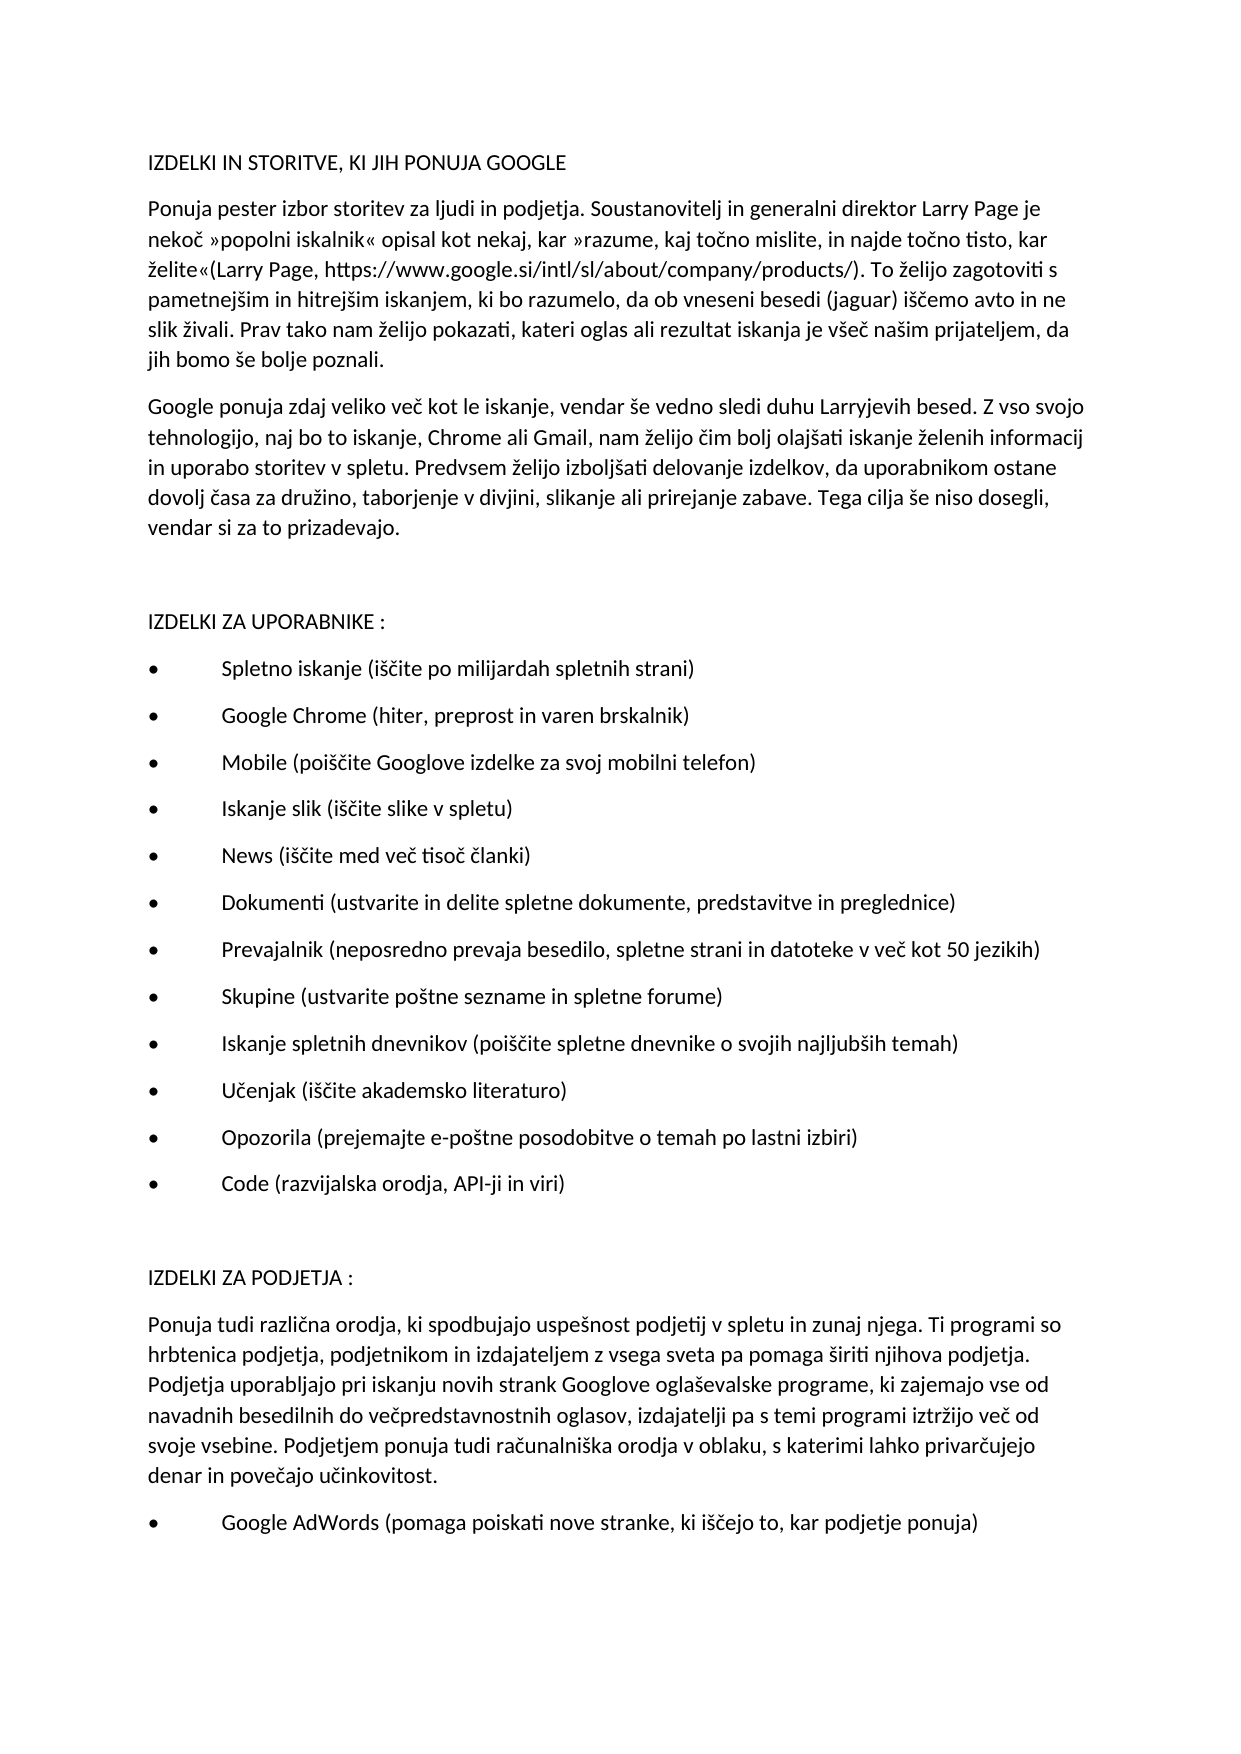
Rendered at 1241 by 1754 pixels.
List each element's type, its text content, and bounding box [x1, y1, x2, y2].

text • Učenjak (iščite akademsko literaturo) [148, 1076, 1093, 1104]
text • Opozorila (prejemajte e-poštne posodobitve o temah po lastni izbiri) [148, 1123, 1093, 1151]
text IZDELKI ZA UPORABNIKE : [148, 607, 1093, 635]
text • Google Chrome (hiter, preprost in varen brskalnik) [148, 701, 1093, 729]
text • Google AdWords (pomaga poiskati nove stranke, ki iščejo to, kar podjetje ponuja) [148, 1508, 1093, 1536]
text • Iskanje spletnih dnevnikov (poiščite spletne dnevnike o svojih najljubših temah) [148, 1029, 1093, 1057]
text • News (iščite med več tisoč članki) [148, 841, 1093, 869]
text Ponuja tudi različna orodja, ki spodbujajo uspešnost podjetij v spletu in zunaj njega. Ti programi so hrbtenica podjetja, podjetnikom in izdajateljem z vsega sveta pa pomaga širiti njihova podjetja. Podjetja uporabljajo pri iskanju novih strank Googlove oglaševalske programe, ki zajemajo vse od navadnih besedilnih do večpredstavnostnih oglasov, izdajatelji pa s temi programi iztržijo več od svoje vsebine. Podjetjem ponuja tudi računalniška orodja v oblaku, s katerimi lahko privarčujejo denar in povečajo učinkovitost. [148, 1310, 1093, 1489]
text Ponuja pester izbor storitev za ljudi in podjetja. Soustanovitelj in generalni direktor Larry Page je nekoč »popolni iskalnik« opisal kot nekaj, kar »razume, kaj točno mislite, in najde točno tisto, kar želite«(Larry Page, https://www.google.si/intl/sl/about/company/products/). To želijo zagotoviti s pametnejšim in hitrejšim iskanjem, ki bo razumelo, da ob vneseni besedi (jaguar) iščemo avto in ne slik živali. Prav tako nam želijo pokazati, kateri oglas ali rezultat iskanja je všeč našim prijateljem, da jih bomo še bolje poznali. [148, 194, 1093, 373]
text • Prevajalnik (neposredno prevaja besedilo, spletne strani in datoteke v več kot 50 jezikih) [148, 935, 1093, 963]
text Google ponuja zdaj veliko več kot le iskanje, vendar še vedno sledi duhu Larryjevih besed. Z vso svojo tehnologijo, naj bo to iskanje, Chrome ali Gmail, nam želijo čim bolj olajšati iskanje želenih informacij in uporabo storitev v spletu. Predvsem želijo izboljšati delovanje izdelkov, da uporabnikom ostane dovolj časa za družino, taborjenje v divjini, slikanje ali prirejanje zabave. Tega cilja še niso dosegli, vendar si za to prizadevajo. [148, 392, 1093, 541]
text • Dokumenti (ustvarite in delite spletne dokumente, predstavitve in preglednice) [148, 888, 1093, 916]
text • Spletno iskanje (iščite po milijardah spletnih strani) [148, 654, 1093, 682]
text IZDELKI IN STORITVE, KI JIH PONUJA GOOGLE [148, 148, 1093, 176]
text • Mobile (poiščite Googlove izdelke za svoj mobilni telefon) [148, 748, 1093, 776]
text • Iskanje slik (iščite slike v spletu) [148, 794, 1093, 822]
text IZDELKI ZA PODJETJA : [148, 1263, 1093, 1291]
text • Code (razvijalska orodja, API-ji in viri) [148, 1169, 1093, 1197]
text • Skupine (ustvarite poštne sezname in spletne forume) [148, 982, 1093, 1010]
